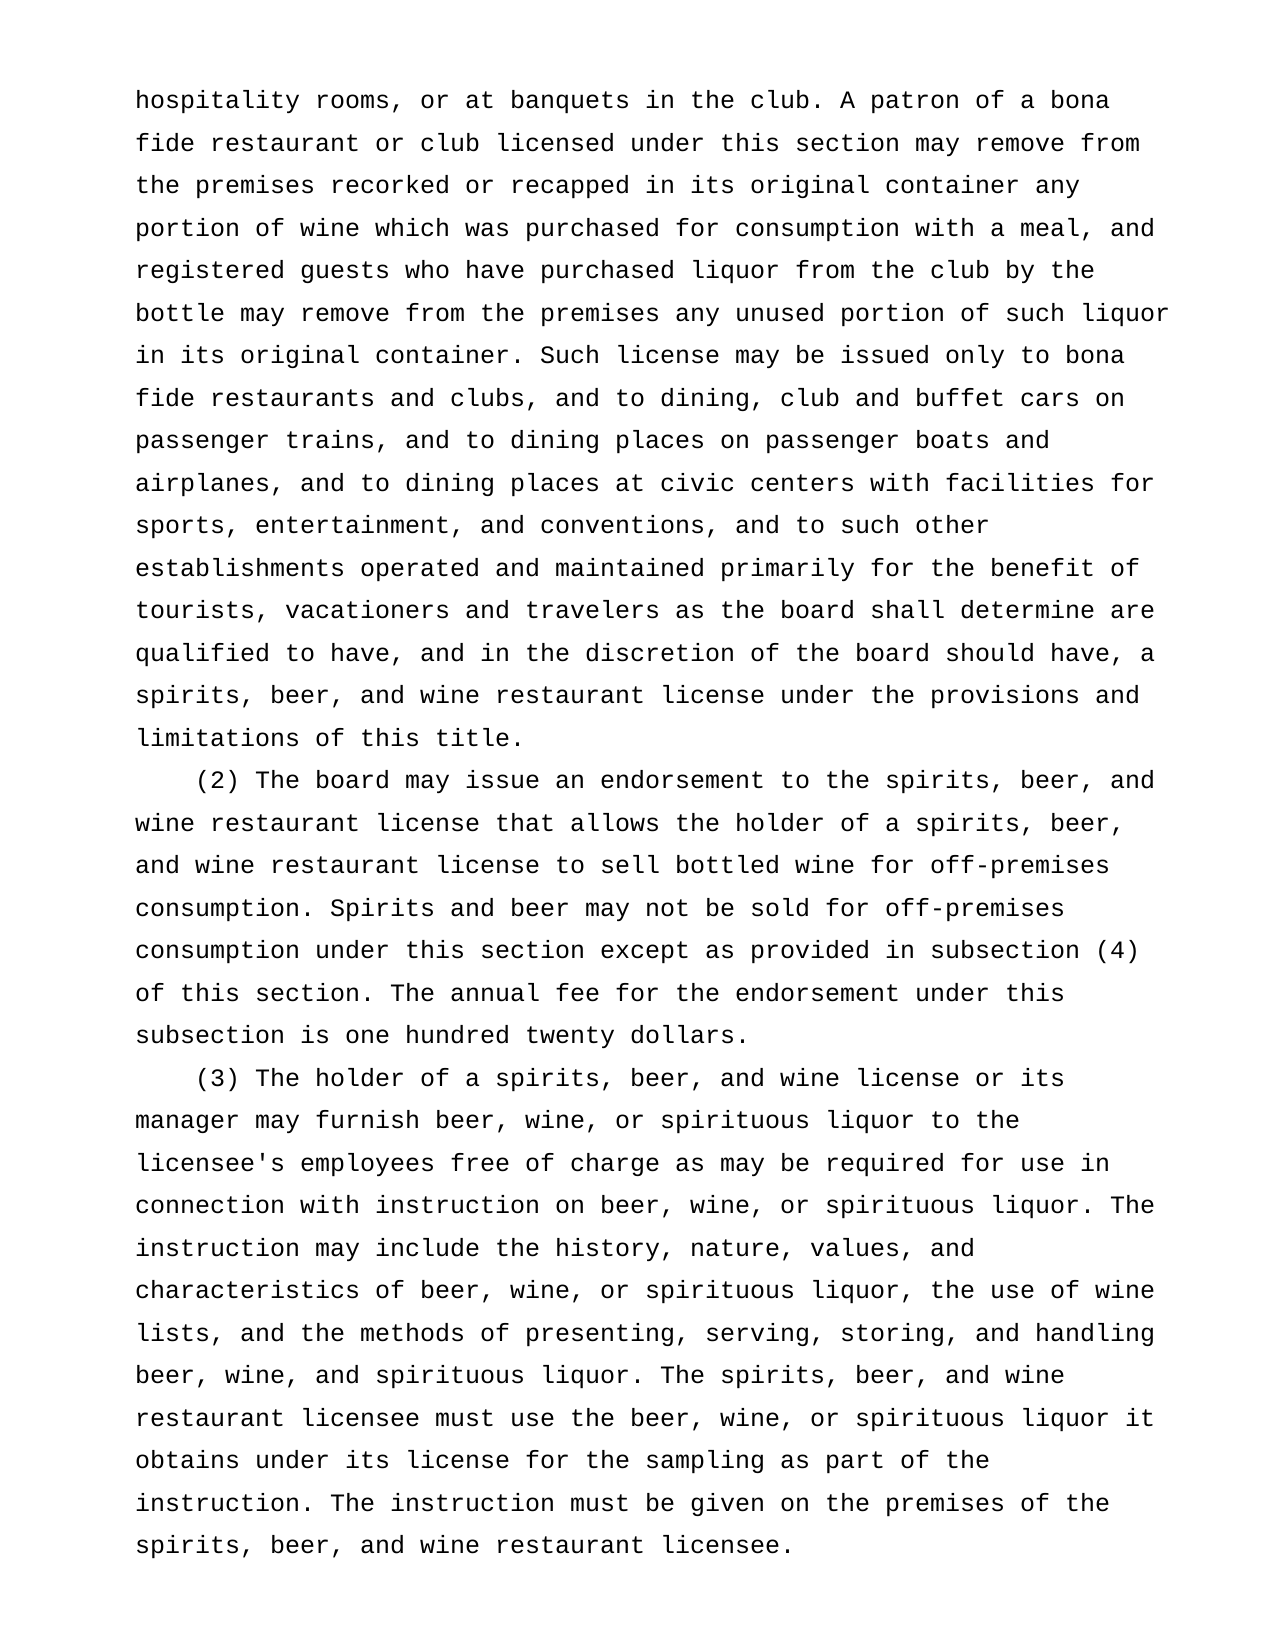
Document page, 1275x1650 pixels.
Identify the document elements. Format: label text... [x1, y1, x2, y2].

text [135, 75, 1170, 755]
text (2) The board may issue an endorsement to the spirits, beer, and wine restaurant license that allows the holder of a spirits, beer, and wine restaurant license to sell bottled wine for off-premises consumption. Spirits and beer may not be sold for off-premises consumption under this section except as provided in subsection (4) of this section. The annual fee for the endorsement under this subsection is one hundred twenty dollars. [135, 755, 1170, 1052]
text (3) The holder of a spirits, beer, and wine license or its manager may furnish beer, wine, or spirituous liquor to the licensee's employees free of charge as may be required for use in connection with instruction on beer, wine, or spirituous liquor. The instruction may include the history, nature, values, and characteristics of beer, wine, or spirituous liquor, the use of wine lists, and the methods of presenting, serving, storing, and handling beer, wine, and spirituous liquor. The spirits, beer, and wine restaurant licensee must use the beer, wine, or spirituous liquor it obtains under its license for the sampling as part of the instruction. The instruction must be given on the premises of the spirits, beer, and wine restaurant licensee. [135, 1052, 1170, 1562]
